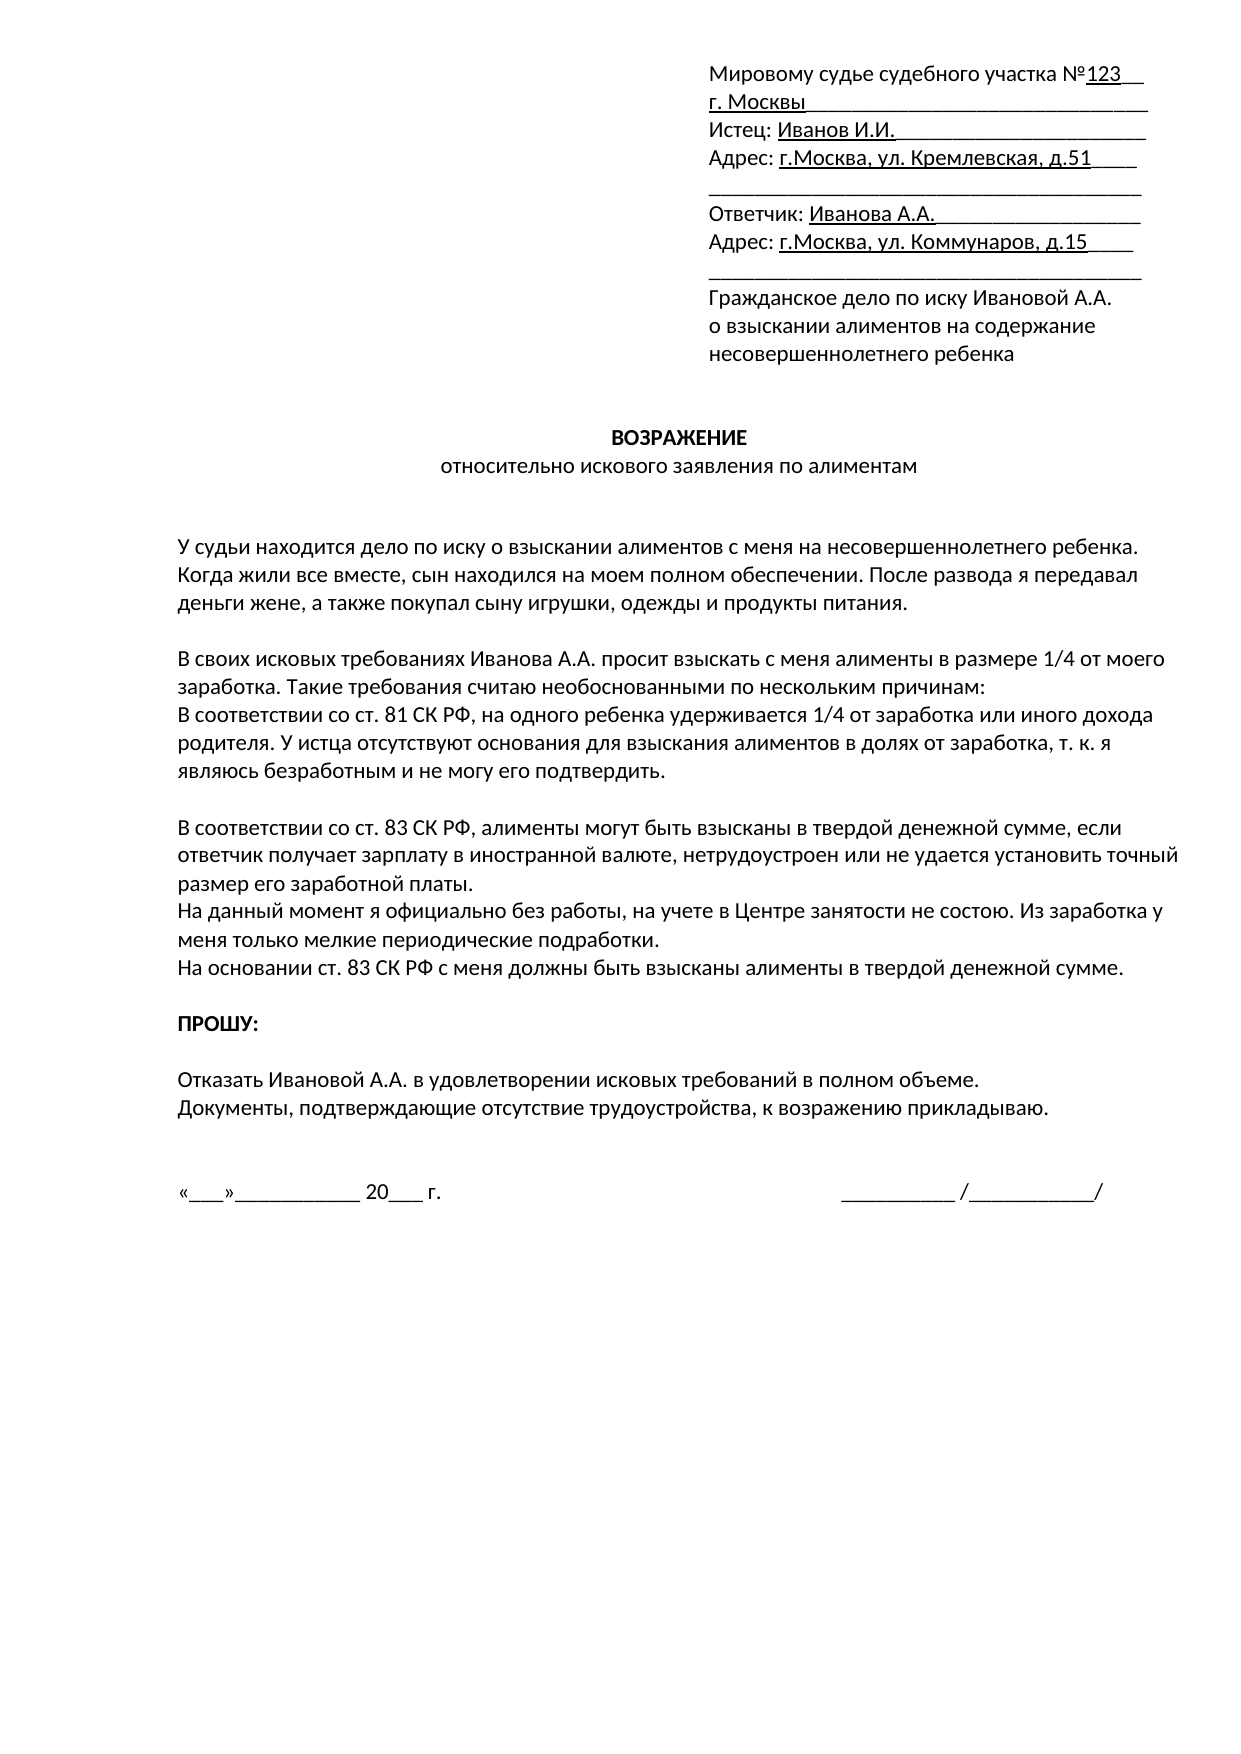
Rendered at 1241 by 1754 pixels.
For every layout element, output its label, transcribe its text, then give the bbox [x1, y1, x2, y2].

text Ответчик: Иванова А.А.__________________ [709, 199, 1152, 227]
text Мировому судье судебного участка №123__ [709, 59, 1152, 87]
text Когда жили все вместе, сын находился на моем полном обеспечении. После развода я передавал деньги жене, а также покупал сыну игрушки, одежды и продукты питания. [177, 560, 1181, 616]
text ______________________________________ [709, 255, 1152, 283]
text У судьи находится дело по иску о взыскании алиментов с меня на несовершеннолетнего ребенка. [177, 532, 1181, 560]
text Отказать Ивановой А.А. в удовлетворении исковых требований в полном объеме. [177, 1065, 1181, 1093]
text о взыскании алиментов на содержание несовершеннолетнего ребенка [709, 311, 1152, 367]
text ВОЗРАЖЕНИЕ [177, 423, 1181, 451]
text Адрес: г.Москва, ул. Коммунаров, д.15____ [709, 227, 1152, 255]
text г. Москвы______________________________ [709, 87, 1152, 115]
text Гражданское дело по иску Ивановой А.А. [709, 283, 1152, 311]
text Адрес: г.Москва, ул. Кремлевская, д.51____ [709, 143, 1152, 171]
text ______________________________________ [709, 171, 1152, 199]
text В своих исковых требованиях Иванова А.А. просит взыскать с меня алименты в размере 1/4 от моего заработка. Такие требования считаю необоснованными по нескольким причинам: [177, 644, 1181, 701]
text На данный момент я официально без работы, на учете в Центре занятости не состою. Из заработка у меня только мелкие периодические подработки. [177, 897, 1181, 953]
text относительно искового заявления по алиментам [177, 451, 1181, 479]
text «___»___________ 20___ г. __________ /___________/ [177, 1177, 1181, 1205]
text Истец: Иванов И.И.______________________ [709, 115, 1152, 143]
text В соответствии со ст. 81 СК РФ, на одного ребенка удерживается 1/4 от заработка или иного дохода родителя. У истца отсутствуют основания для взыскания алиментов в долях от заработка, т. к. я являюсь безработным и не могу его подтвердить. [177, 701, 1181, 784]
text На основании ст. 83 СК РФ с меня должны быть взысканы алименты в твердой денежной сумме. [177, 953, 1181, 981]
text В соответствии со ст. 83 СК РФ, алименты могут быть взысканы в твердой денежной сумме, если ответчик получает зарплату в иностранной валюте, нетрудоустроен или не удается установить точный размер его заработной платы. [177, 813, 1181, 897]
text ПРОШУ: [177, 1009, 1181, 1037]
text Документы, подтверждающие отсутствие трудоустройства, к возражению прикладываю. [177, 1093, 1181, 1121]
